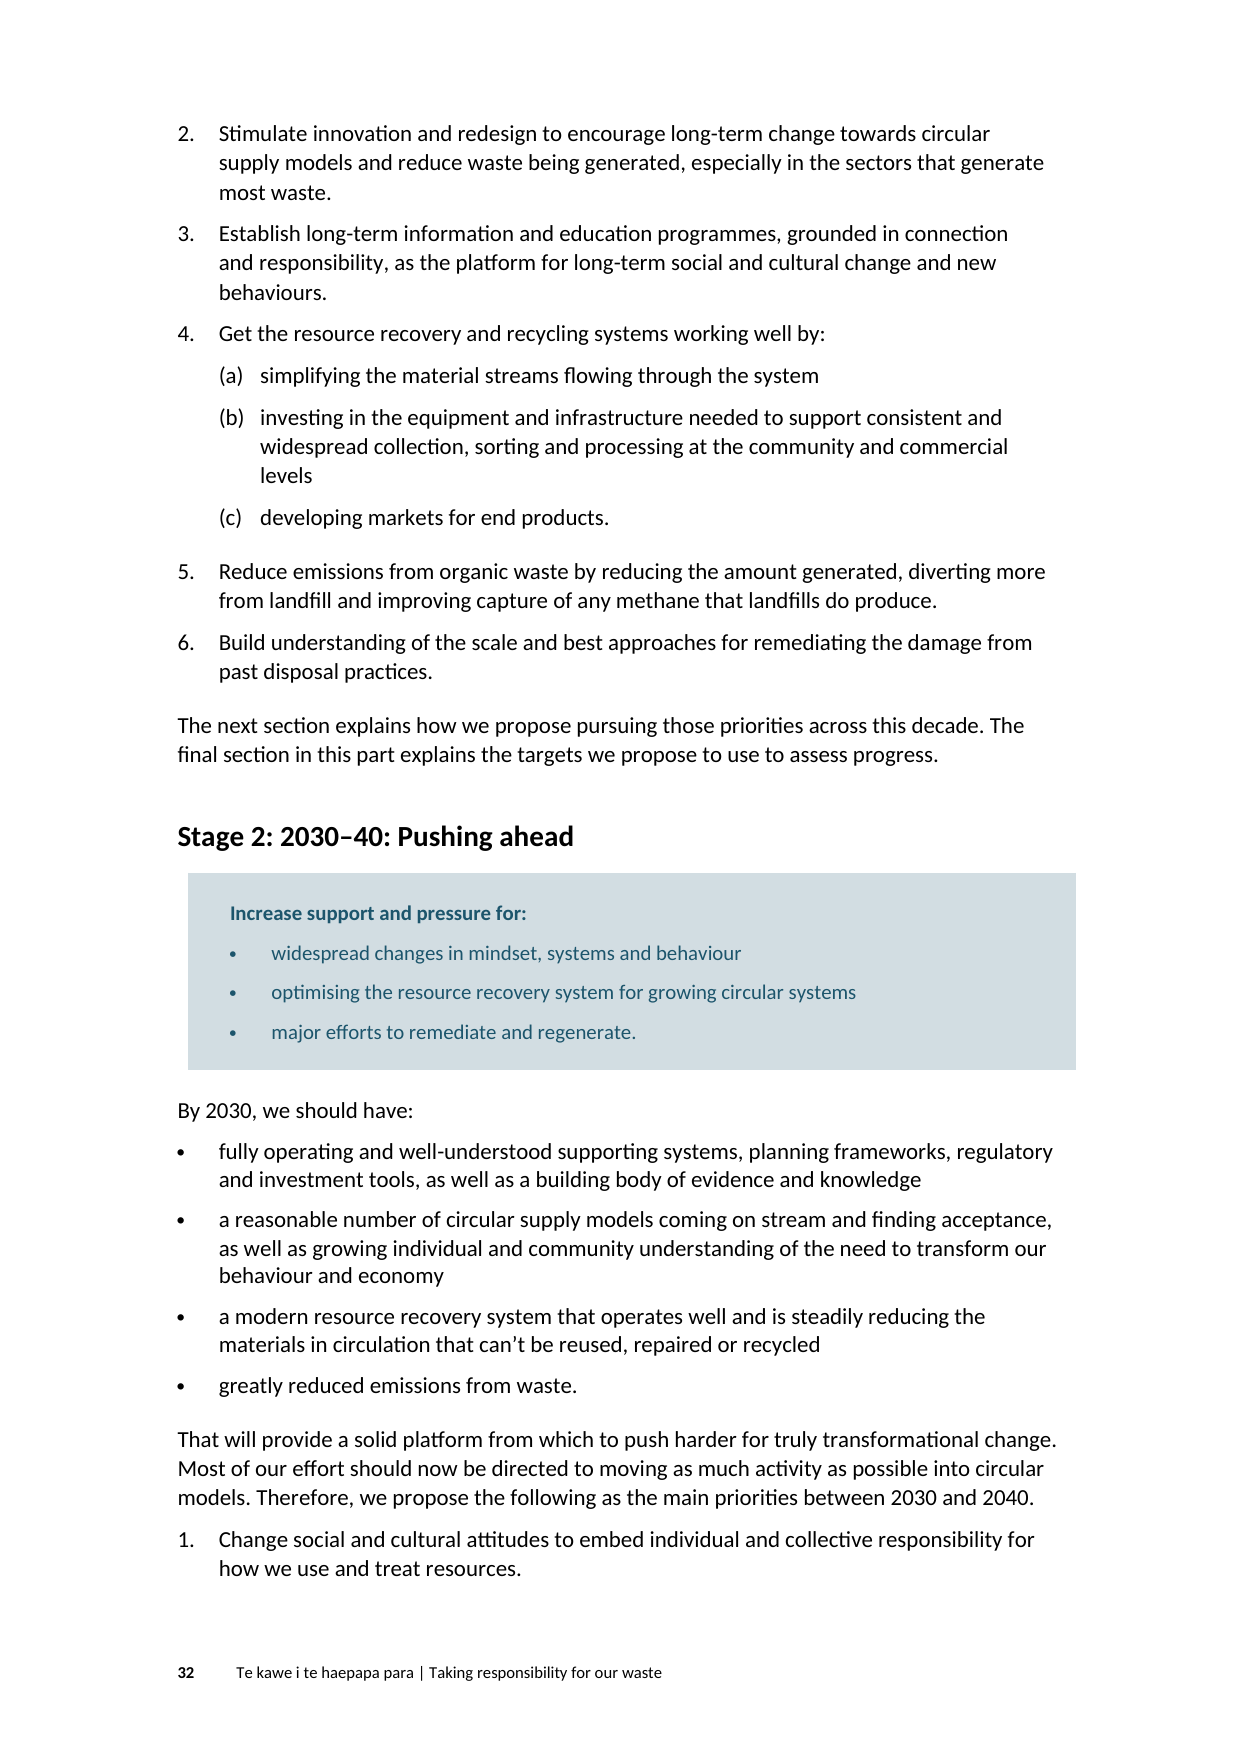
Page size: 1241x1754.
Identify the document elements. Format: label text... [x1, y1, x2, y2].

table_header Increase support and pressure for: widespread changes in mindset, systems and behaviour optimising the resource recovery system for growing circular systems major efforts to remediate and regenerate. [189, 874, 1074, 1069]
text Get the resource recovery and recycling systems working well by: [177, 318, 1063, 347]
text Build understanding of the scale and best approaches for remediating the damage from past disposal practices. [177, 626, 1063, 685]
list investing in the equipment and infrastructure needed to support consistent and widespread collection, sorting and processing at the community and commercial levels [218, 401, 1063, 489]
text a modern resource recovery system that operates well and is steadily reducing the materials in circulation that can’t be reused, repaired or recycled [177, 1302, 1063, 1358]
list simplifying the material streams flowing through the system [218, 360, 1063, 389]
text greatly reduced emissions from waste. [177, 1371, 1063, 1399]
text That will provide a solid platform from which to push harder for truly transformational change. Most of our effort should now be directed to moving as much activity as possible into circular models. Therefore, we propose the following as the main priorities between 2030 and 2040. [177, 1424, 1063, 1511]
text The next section explains how we propose pursuing those priorities across this decade. The final section in this part explains the targets we propose to use to assess progress. [177, 710, 1063, 768]
text Stimulate innovation and redesign to encourage long-term change towards circular supply models and reduce waste being generated, especially in the sectors that generate most waste. [177, 118, 1063, 206]
list Change social and cultural attitudes to embed individual and collective responsibility for how we use and treat resources. [177, 1524, 1063, 1582]
text fully operating and well-understood supporting systems, planning frameworks, regulatory and investment tools, as well as a building body of evidence and knowledge [177, 1137, 1063, 1193]
text Reduce emissions from organic waste by reducing the amount generated, diverting more from landfill and improving capture of any methane that landfills do produce. [177, 556, 1063, 614]
list developing markets for end products. [218, 501, 1063, 531]
text Establish long-term information and education programmes, grounded in connection and responsibility, as the platform for long-term social and cultural change and new behaviours. [177, 218, 1063, 306]
subtitle Stage 2: 2030–40: Pushing ahead [177, 818, 1063, 854]
text By 2030, we should have: [177, 1095, 1063, 1124]
text a reasonable number of circular supply models coming on stream and finding acceptance, as well as growing individual and community understanding of the need to transform our behaviour and economy [177, 1206, 1063, 1290]
